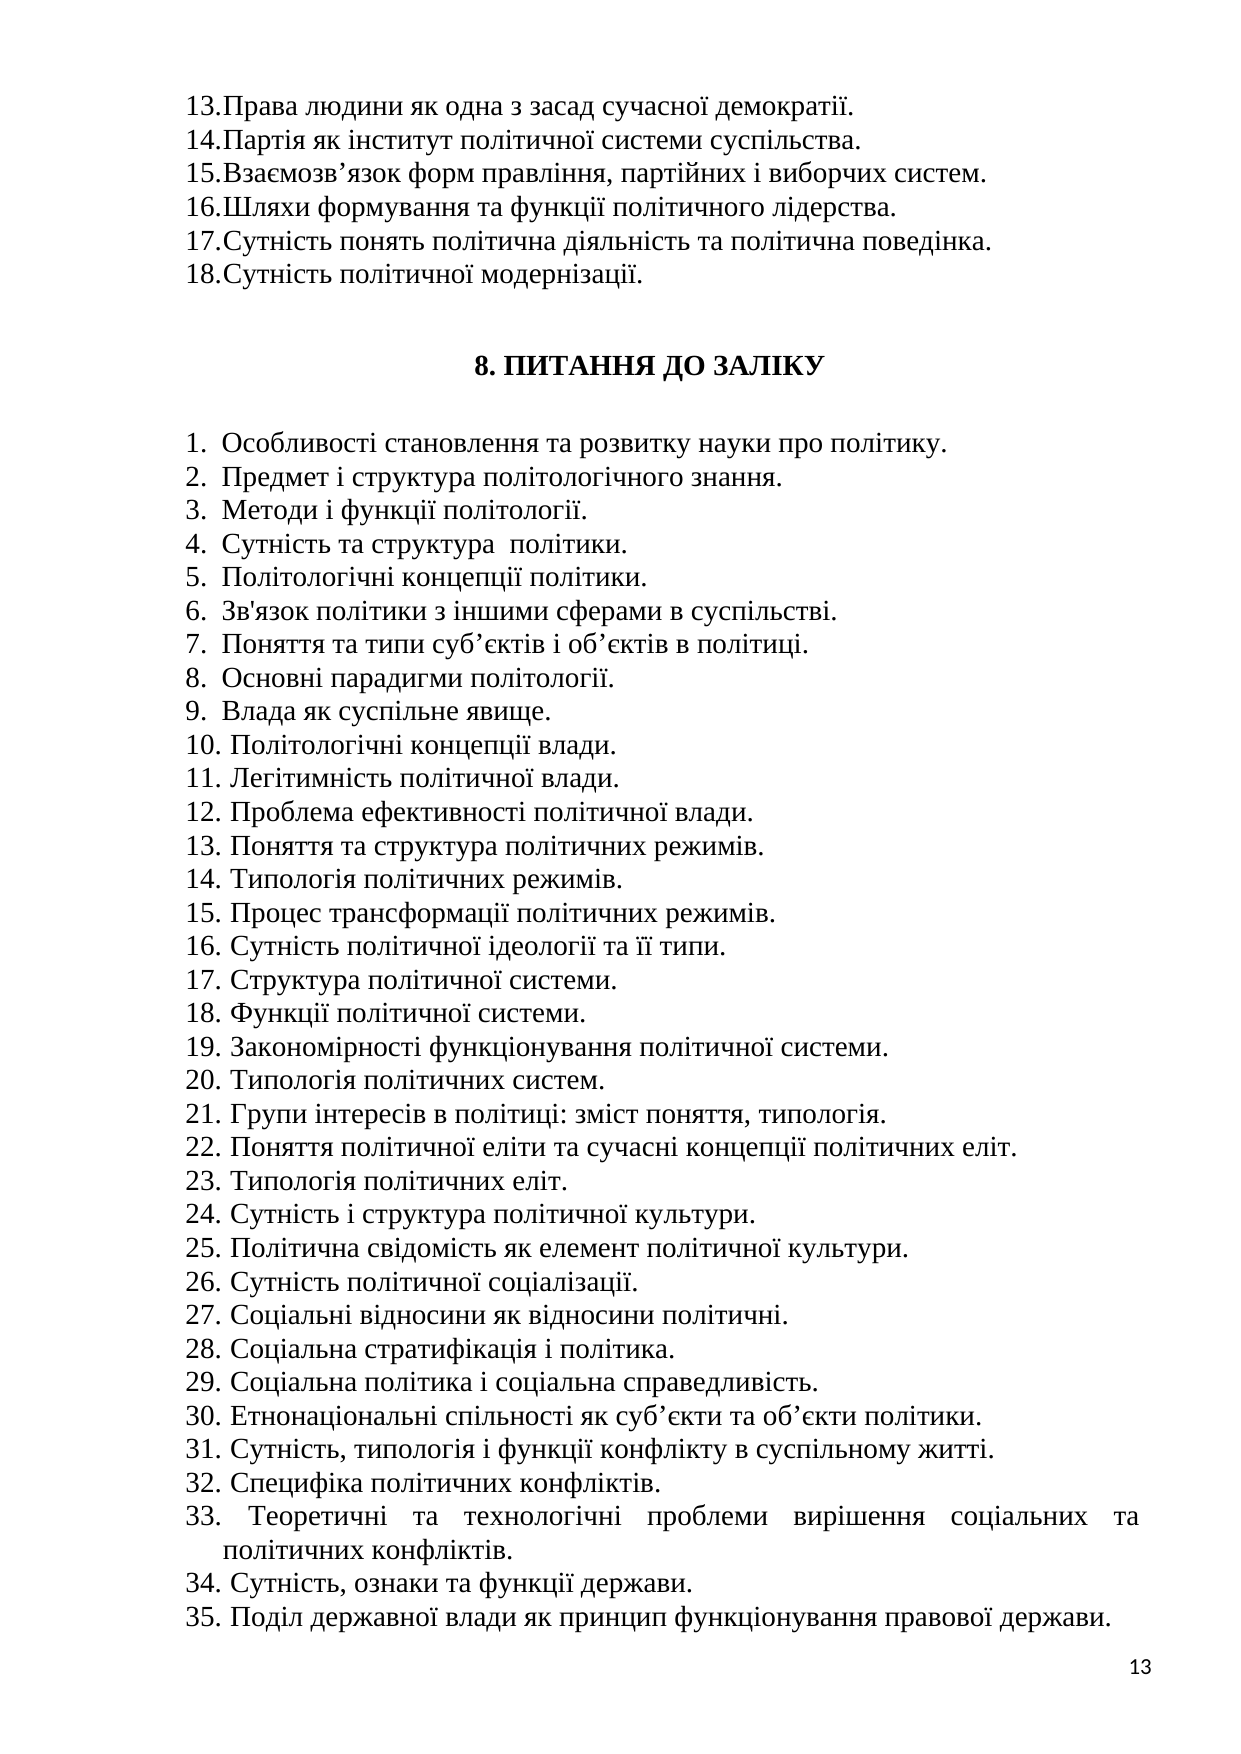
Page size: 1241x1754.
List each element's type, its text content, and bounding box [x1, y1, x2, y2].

list Структура політичної системи. [185, 962, 1140, 995]
list Типологія політичних систем. [185, 1062, 1140, 1096]
list Поняття політичної еліти та сучасні концепції політичних еліт. [185, 1129, 1140, 1163]
list Соціальна стратифікація і політика. [185, 1331, 1140, 1364]
list Методи і функції політології. [185, 492, 1140, 526]
list Функції політичної системи. [185, 995, 1140, 1029]
list Влада як суспільне явище. [185, 693, 1140, 727]
list Сутність політичної ідеології та її типи. [185, 928, 1140, 962]
list Проблема ефективності політичної влади. [185, 794, 1140, 828]
list Етнонаціональні спільності як суб’єкти та об’єкти політики. [185, 1398, 1140, 1431]
list Сутність і структура політичної культури. [185, 1197, 1140, 1230]
list Предмет і структура політологічного знання. [185, 459, 1140, 492]
list Специфіка політичних конфліктів. [185, 1465, 1140, 1498]
list Взаємозв’язок форм правління, партійних і виборчих систем. [185, 156, 1152, 189]
list Легітимність політичної влади. [185, 761, 1140, 794]
list Сутність та структура політики. [185, 526, 1140, 559]
list Поділ державної влади як принцип функціонування правової держави. [185, 1599, 1140, 1633]
list Закономірності функціонування політичної системи. [185, 1029, 1140, 1062]
text 8. ПИТАННЯ ДО ЗАЛІКУ [148, 348, 1152, 381]
list Поняття та типи суб’єктів і об’єктів в політиці. [185, 626, 1140, 660]
list Шляхи формування та функції політичного лідерства. [185, 189, 1152, 223]
list Політична свідомість як елемент політичної культури. [185, 1230, 1140, 1264]
list Сутність політичної соціалізації. [185, 1264, 1140, 1297]
list Права людини як одна з засад сучасної демократії. [185, 88, 1152, 122]
list Поняття та структура політичних режимів. [185, 828, 1140, 861]
list Процес трансформації політичних режимів. [185, 895, 1140, 928]
list Зв'язок політики з іншими сферами в суспільстві. [185, 593, 1140, 626]
list Політологічні концепції політики. [185, 559, 1140, 593]
list Теоретичні та технологічні проблеми вирішення соціальних та політичних конфліктів. [185, 1498, 1140, 1566]
list Сутність політичної модернізації. [185, 256, 1152, 290]
list Партія як інститут політичної системи суспільства. [185, 122, 1152, 156]
list Типологія політичних еліт. [185, 1163, 1140, 1197]
list Групи інтересів в політиці: зміст поняття, типологія. [185, 1096, 1140, 1129]
list Сутність, типологія і функції конфлікту в суспільному житті. [185, 1431, 1140, 1465]
list Типологія політичних режимів. [185, 861, 1140, 895]
list Особливості становлення та розвитку науки про політику. [185, 425, 1140, 459]
list Соціальні відносини як відносини політичні. [185, 1297, 1140, 1331]
list Соціальна політика і соціальна справедливість. [185, 1364, 1140, 1398]
list Політологічні концепції влади. [185, 727, 1140, 761]
list Сутність понять політична діяльність та політична поведінка. [185, 223, 1152, 256]
list Основні парадигми політології. [185, 660, 1140, 693]
list Сутність, ознаки та функції держави. [185, 1566, 1140, 1599]
